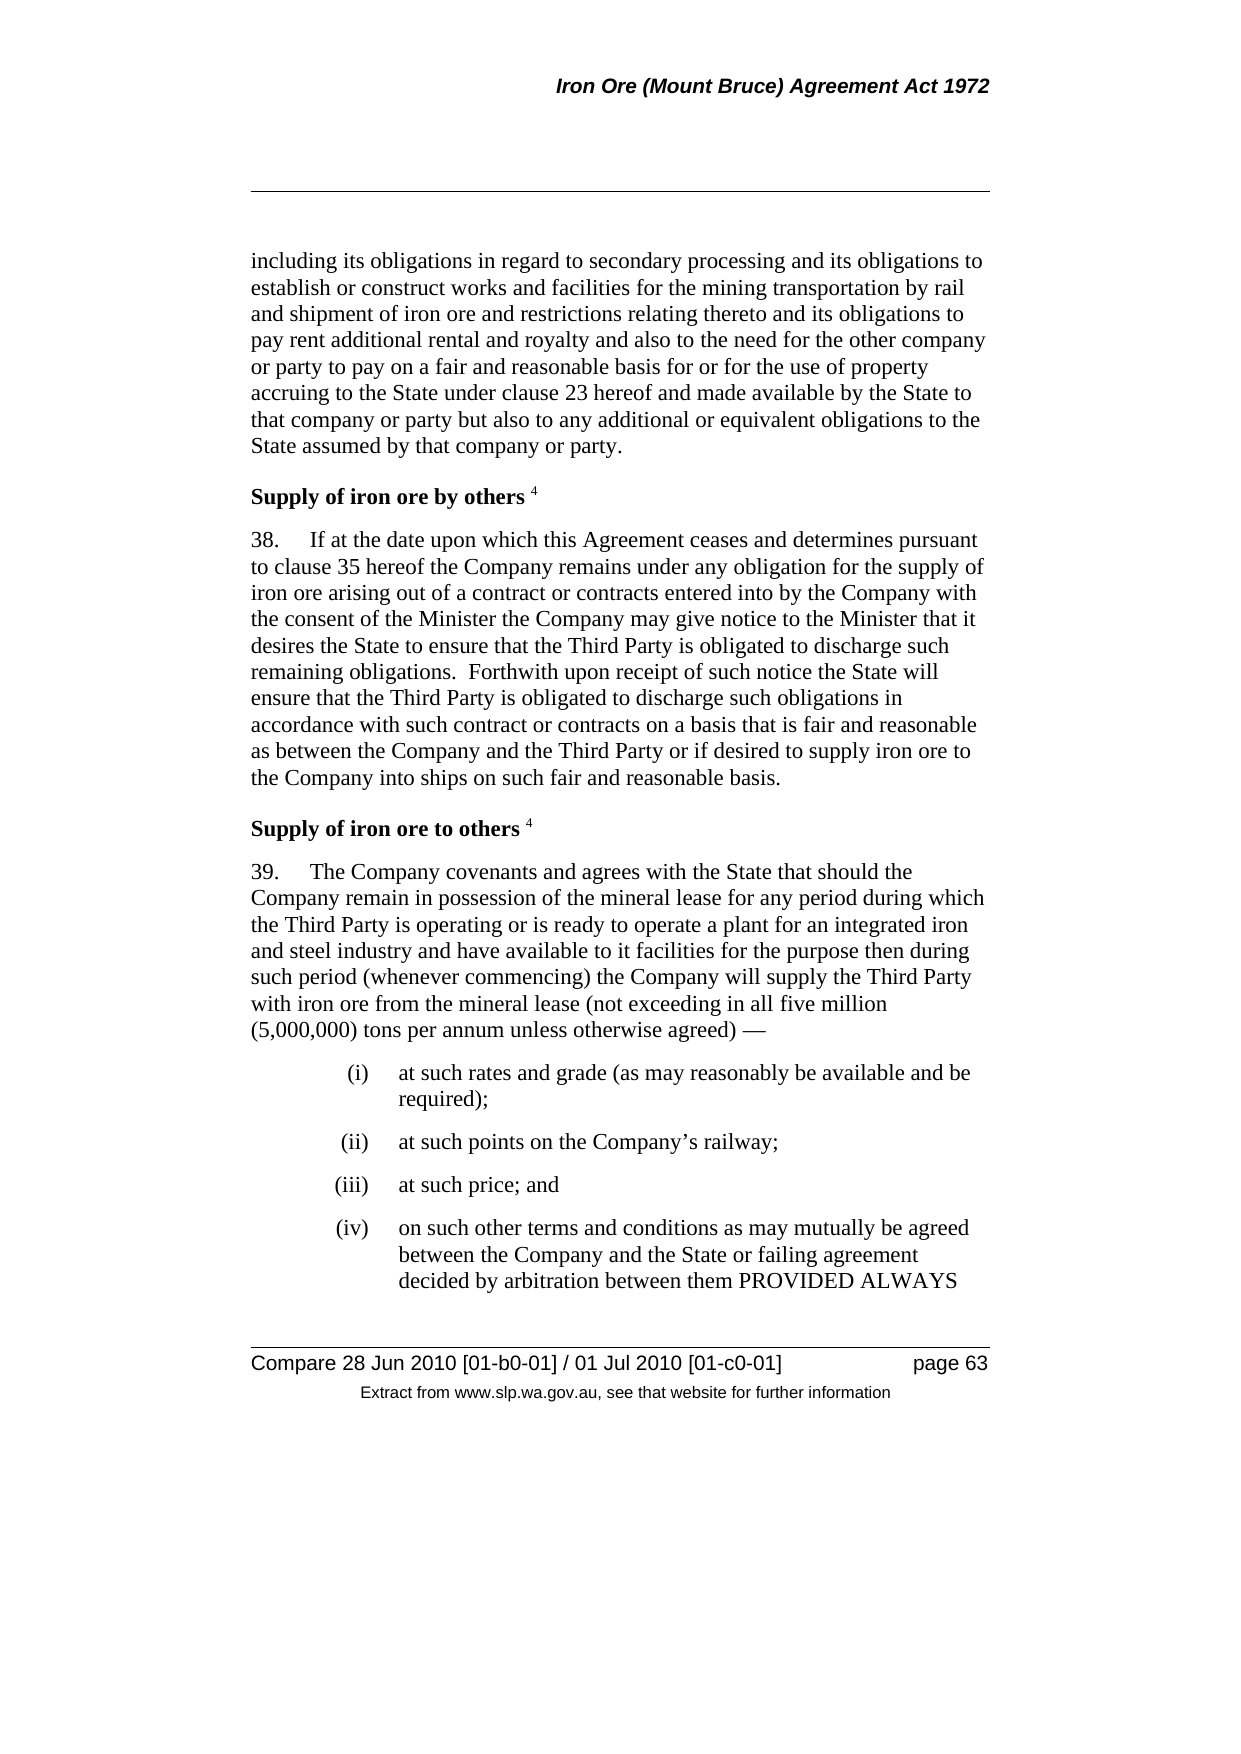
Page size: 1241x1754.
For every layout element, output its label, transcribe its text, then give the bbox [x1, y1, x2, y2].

text 38. If at the date upon which this Agreement ceases and determines pursuant to clause 35 hereof the Company remains under any obligation for the supply of iron ore arising out of a contract or contracts entered into by the Company with the consent of the Minister the Company may give notice to the Minister that it desires the State to ensure that the Third Party is obligated to discharge such remaining obligations. Forthwith upon receipt of such notice the State will ensure that the Third Party is obligated to discharge such obligations in accordance with such contract or contracts on a basis that is fair and reasonable as between the Company and the Third Party or if desired to supply iron ore to the Company into ships on such fair and reasonable basis. [251, 526, 990, 790]
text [251, 247, 990, 458]
text (ii) at such points on the Company’s railway; [251, 1128, 990, 1155]
text Supply of iron ore by others 4 [251, 483, 990, 510]
text (iii) at such price; and [251, 1171, 990, 1198]
text Supply of iron ore to others 4 [251, 815, 990, 841]
text (i) at such rates and grade (as may reasonably be available and be required); [251, 1059, 990, 1112]
text 39. The Company covenants and agrees with the State that should the Company remain in possession of the mineral lease for any period during which the Third Party is operating or is ready to operate a plant for an integrated iron and steel industry and have available to it facilities for the purpose then during such period (whenever commencing) the Company will supply the Third Party with iron ore from the mineral lease (not exceeding in all five million (5,000,000) tons per annum unless otherwise agreed) — [251, 858, 990, 1042]
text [251, 1214, 990, 1293]
